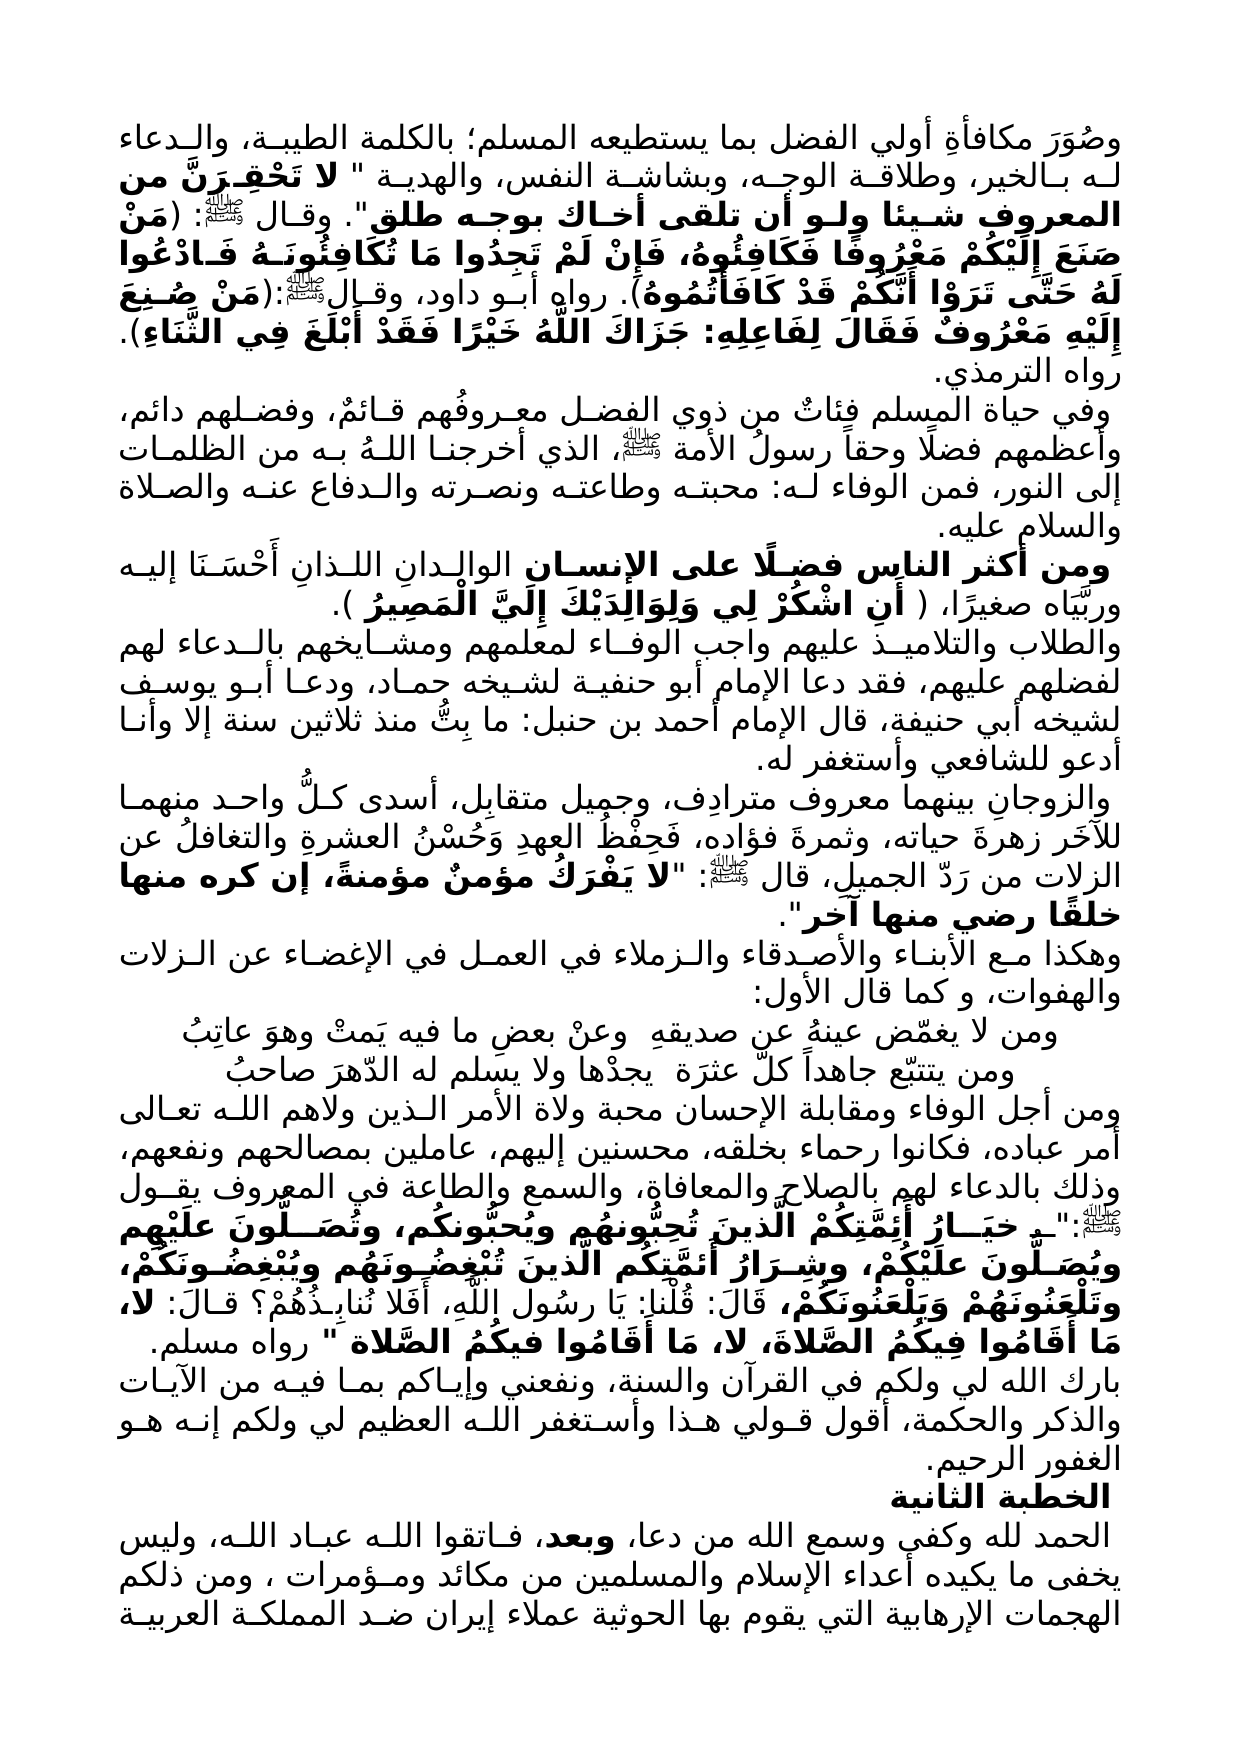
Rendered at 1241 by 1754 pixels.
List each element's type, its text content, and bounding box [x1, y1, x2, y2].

text بارك الله لي ولكم في القرآن والسنة، ونفعني وإياكم بما فيه من الآيات والذكر والحكمة، أقول قولي هذا وأستغفر الله العظيم لي ولكم إنه هو الغفور الرحيم. [118, 1361, 1122, 1478]
text ومن يتتبّع جاهداً كلّ عثرَة يجدْها ولا يسلم له الدّهرَ صاحبُ [118, 1051, 1122, 1089]
text والطلاب والتلاميذ عليهم واجب الوفاء لمعلمهم ومشايخهم بالدعاء لهم لفضلهم عليهم، فقد دعا الإمام أبو حنفية لشيخه حماد، ودعا أبو يوسف لشيخه أبي حنيفة، قال الإمام أحمد بن حنبل: ما بِتُّ منذ ثلاثين سنة إلا وأنا أدعو للشافعي وأستغفر له. [118, 623, 1122, 779]
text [118, 1517, 1122, 1633]
text ومن أكثر الناس فضلًا على الإنسان الوالدانِ اللذانِ أَحْسَنَا إليه وربَّيَاه صغيرًا، ( أَنِ اشْكُرْ لِي وَلِوَالِدَيْكَ إِلَيَّ الْمَصِيرُ ). [118, 546, 1122, 623]
text والزوجانِ بينهما معروف مترادِف، وجميل متقابِل، أسدى كلُّ واحد منهما للآخَر زهرةَ حياته، وثمرةَ فؤاده، فَحِفْظُ العهدِ وَحُسْنُ العشرةِ والتغافلُ عن الزلات من رَدّ الجميلِ، قال ﷺ: "لا يَفْرَكُ مؤمنٌ مؤمنةً، إن كره منها خلقًا رضي منها آخر". [118, 779, 1122, 934]
text وصُوَرَ مكافأةِ أولي الفضل بما يستطيعه المسلم؛ بالكلمة الطيبة، والدعاء له بالخير، وطلاقة الوجه، وبشاشة النفس، والهدية " لا تَحْقِرَنَّ من المعروف شيئا ولو أن تلقى أخاك بوجه طلق". وقال ﷺ: (مَنْ صَنَعَ إِلَيْكُمْ مَعْرُوفًا فَكَافِئُوهُ، فَإِنْ لَمْ تَجِدُوا مَا تُكَافِئُونَهُ فَادْعُوا لَهُ حَتَّى تَرَوْا أَنَّكُمْ قَدْ كَافَأْتُمُوهُ). رواه أبو داود، وقالﷺ:(مَنْ صُنِعَ إِلَيْهِ مَعْرُوفٌ فَقَالَ لِفَاعِلِهِ: جَزَاكَ اللَّهُ خَيْرًا فَقَدْ أَبْلَغَ فِي الثَّنَاءِ). رواه الترمذي. [118, 118, 1122, 390]
text وفي حياة المسلم فئاتٌ من ذوي الفضل معروفُهم قائمٌ، وفضلهم دائم، وأعظمهم فضلًا وحقاً رسولُ الأمة ﷺ، الذي أخرجنا اللهُ به من الظلمات إلى النور، فمن الوفاء له: محبته وطاعته ونصرته والدفاع عنه والصلاة والسلام عليه. [118, 390, 1122, 546]
text وهكذا مع الأبناء والأصدقاء والزملاء في العمل في الإغضاء عن الزلات والهفوات، و كما قال الأول: [118, 934, 1122, 1012]
text ومن لا يغمّض عينهُ عن صديقهِ وعنْ بعضِ ما فيه يَمتْ وهوَ عاتِبُ [118, 1012, 1122, 1051]
text الخطبة الثانية [118, 1478, 1122, 1517]
text ومن أجل الوفاء ومقابلة الإحسان محبة ولاة الأمر الذين ولاهم الله تعالى أمر عباده، فكانوا رحماء بخلقه، محسنين إليهم، عاملين بمصالحهم ونفعهم، وذلك بالدعاء لهم بالصلاح والمعافاة، والسمع والطاعة في المعروف يقول ﷺ:" خيَارُ أَئِمَّتِكُمْ الَّذينَ تُحِبُّونهُم ويُحبُّونكُم، وتُصَلُّونَ علَيْهِم ويُصَلُّونَ علَيْكُمْ، وشِرَارُ أَئمَّتِكُم الَّذينَ تُبْغِضُونَهُم ويُبْغِضُونَكُمْ، وتَلْعَنُونَهُمْ وَيَلْعَنُونَكُمْ، قَالَ: قُلْنا: يَا رسُول اللَّهِ، أَفَلا نُنابِذُهُمْ؟ قالَ: لا، مَا أَقَامُوا فِيكُمُ الصَّلاةَ، لا، مَا أَقَامُوا فيكُمُ الصَّلاة " رواه مسلم. [118, 1089, 1122, 1361]
